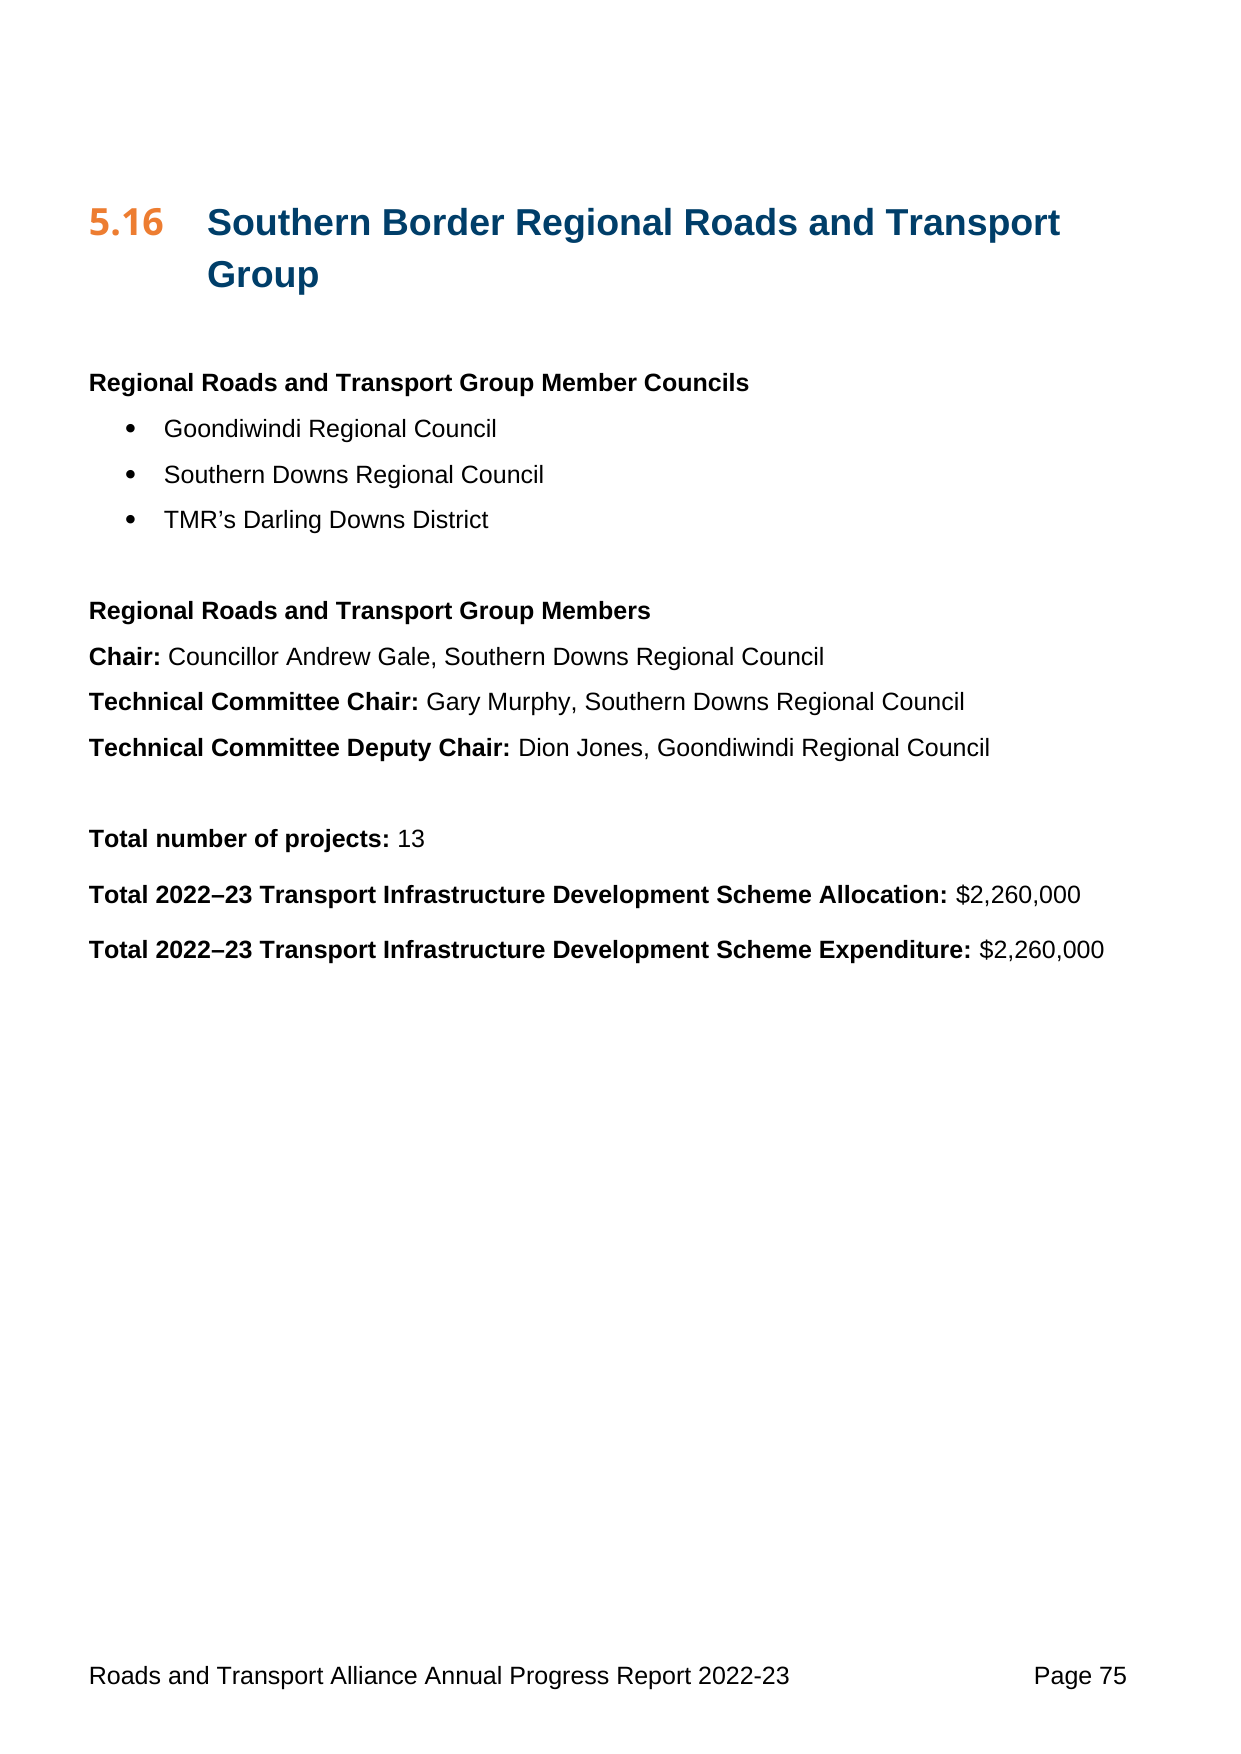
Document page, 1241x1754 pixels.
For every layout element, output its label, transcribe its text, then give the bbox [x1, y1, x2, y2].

text Technical Committee Deputy Chair: Dion Jones, Goondiwindi Regional Council [89, 733, 1166, 762]
text Regional Roads and Transport Group Member Councils [89, 368, 1166, 397]
text Regional Roads and Transport Group Members [89, 596, 1166, 625]
text Total 2022–23 Transport Infrastructure Development Scheme Expenditure: $2,260,000 [89, 935, 1166, 964]
list TMR’s Darling Downs District [126, 505, 1166, 534]
text Chair: Councillor Andrew Gale, Southern Downs Regional Council [89, 642, 1166, 671]
subtitle Southern Border Regional Roads and Transport Group [89, 195, 1166, 296]
text Technical Committee Chair: Gary Murphy, Southern Downs Regional Council [89, 687, 1166, 716]
text Total 2022–23 Transport Infrastructure Development Scheme Allocation: $2,260,000 [89, 879, 1166, 908]
text Total number of projects: 13 [89, 824, 1166, 853]
list Goondiwindi Regional Council [126, 414, 1166, 443]
list Southern Downs Regional Council [126, 459, 1166, 488]
